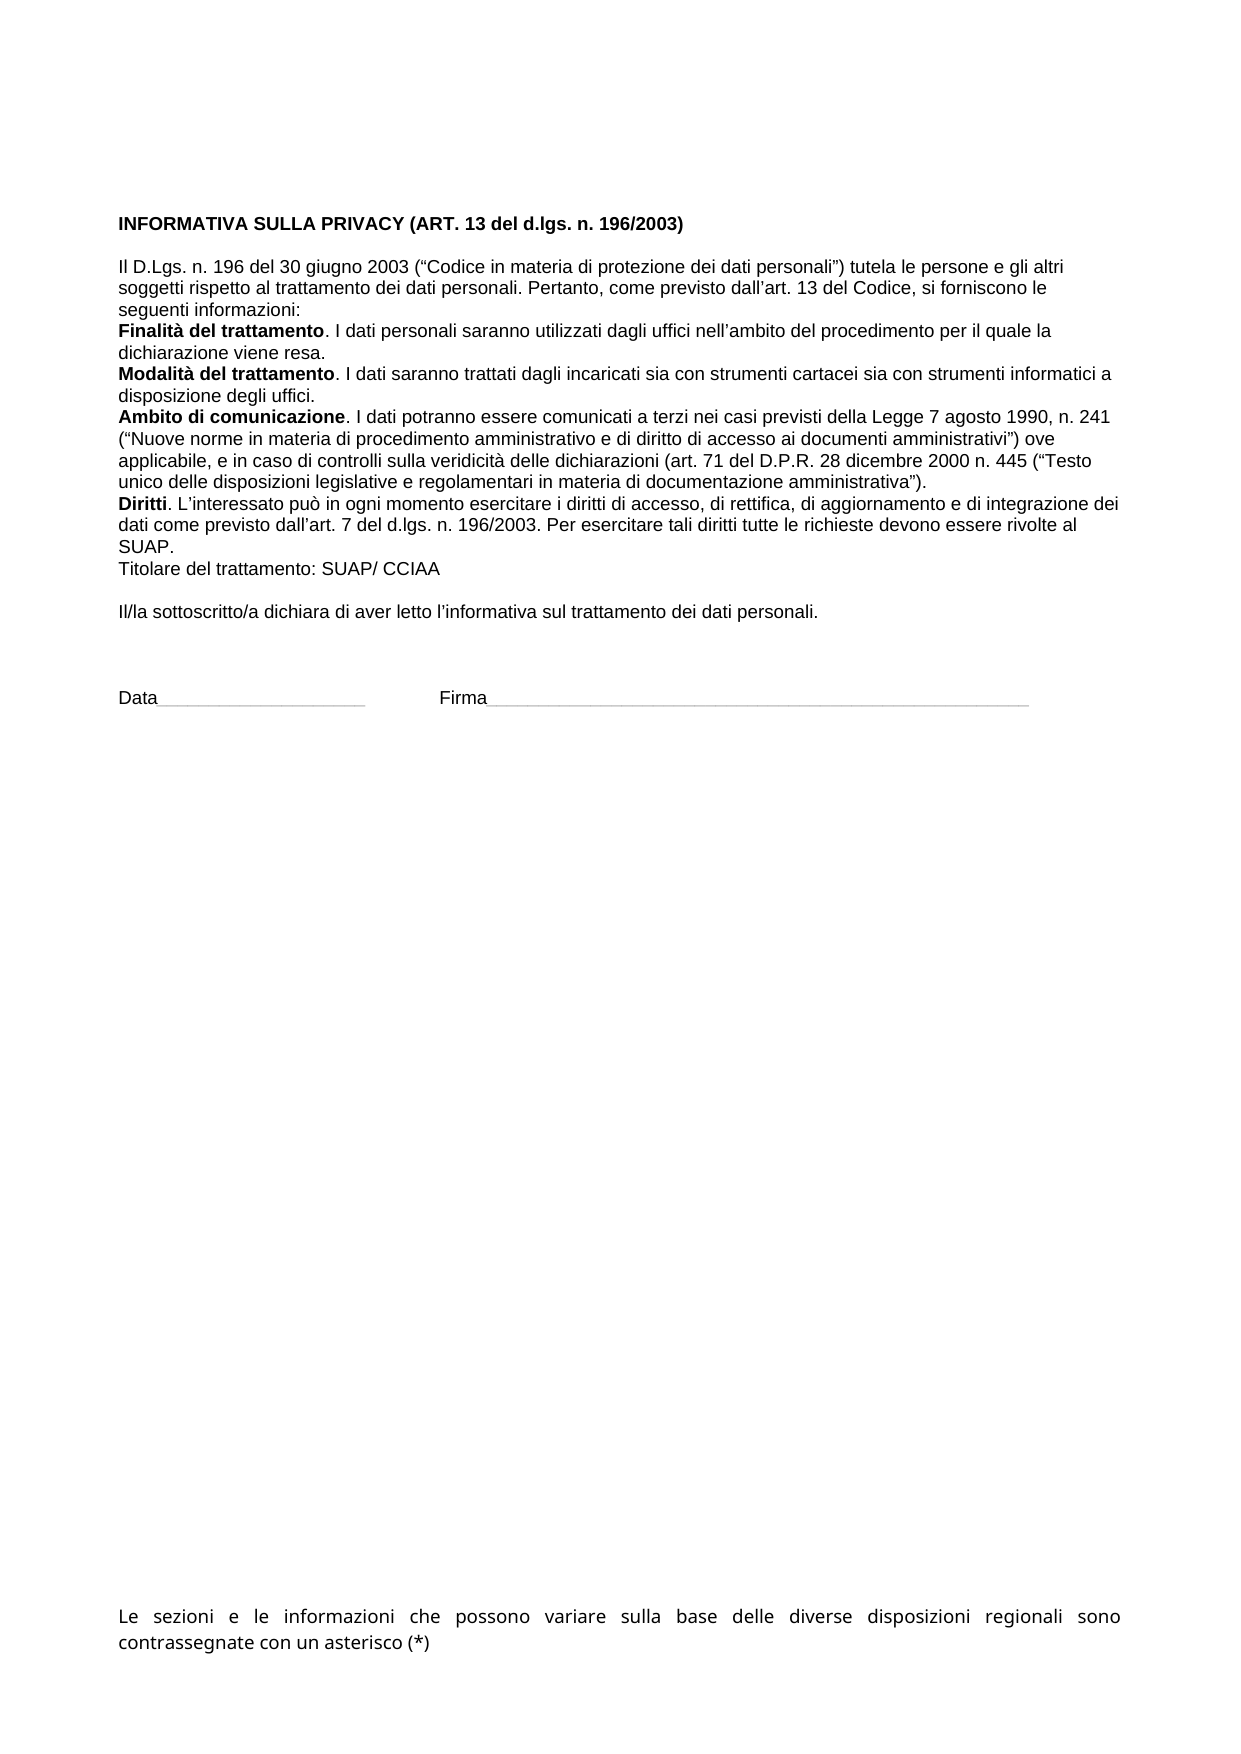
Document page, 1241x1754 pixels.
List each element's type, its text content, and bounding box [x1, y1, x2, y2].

text Diritti. L’interessato può in ogni momento esercitare i diritti di accesso, di rettifica, di aggiornamento e di integrazione dei dati come previsto dall’art. 7 del d.lgs. n. 196/2003. Per esercitare tali diritti tutte le richieste devono essere rivolte al SUAP. [118, 493, 1122, 557]
text INFORMATIVA SULLA PRIVACY (ART. 13 del d.lgs. n. 196/2003) [118, 212, 1122, 234]
text Il/la sottoscritto/a dichiara di aver letto l’informativa sul trattamento dei dati personali. [118, 600, 1122, 622]
text Finalità del trattamento. I dati personali saranno utilizzati dagli uffici nell’ambito del procedimento per il quale la dichiarazione viene resa. [118, 320, 1122, 363]
text Ambito di comunicazione. I dati potranno essere comunicati a terzi nei casi previsti della Legge 7 agosto 1990, n. 241 (“Nuove norme in materia di procedimento amministrativo e di diritto di accesso ai documenti amministrativi”) ove applicabile, e in caso di controlli sulla veridicità delle dichiarazioni (art. 71 del D.P.R. 28 dicembre 2000 n. 445 (“Testo unico delle disposizioni legislative e regolamentari in materia di documentazione amministrativa”). [118, 406, 1122, 493]
text Data____________________ Firma____________________________________________________ [118, 687, 1122, 708]
text Titolare del trattamento: SUAP/ CCIAA [118, 557, 1122, 579]
text Il D.Lgs. n. 196 del 30 giugno 2003 (“Codice in materia di protezione dei dati personali”) tutela le persone e gli altri soggetti rispetto al trattamento dei dati personali. Pertanto, come previsto dall’art. 13 del Codice, si forniscono le seguenti informazioni: [118, 255, 1122, 320]
text Modalità del trattamento. I dati saranno trattati dagli incaricati sia con strumenti cartacei sia con strumenti informatici a disposizione degli uffici. [118, 363, 1122, 406]
